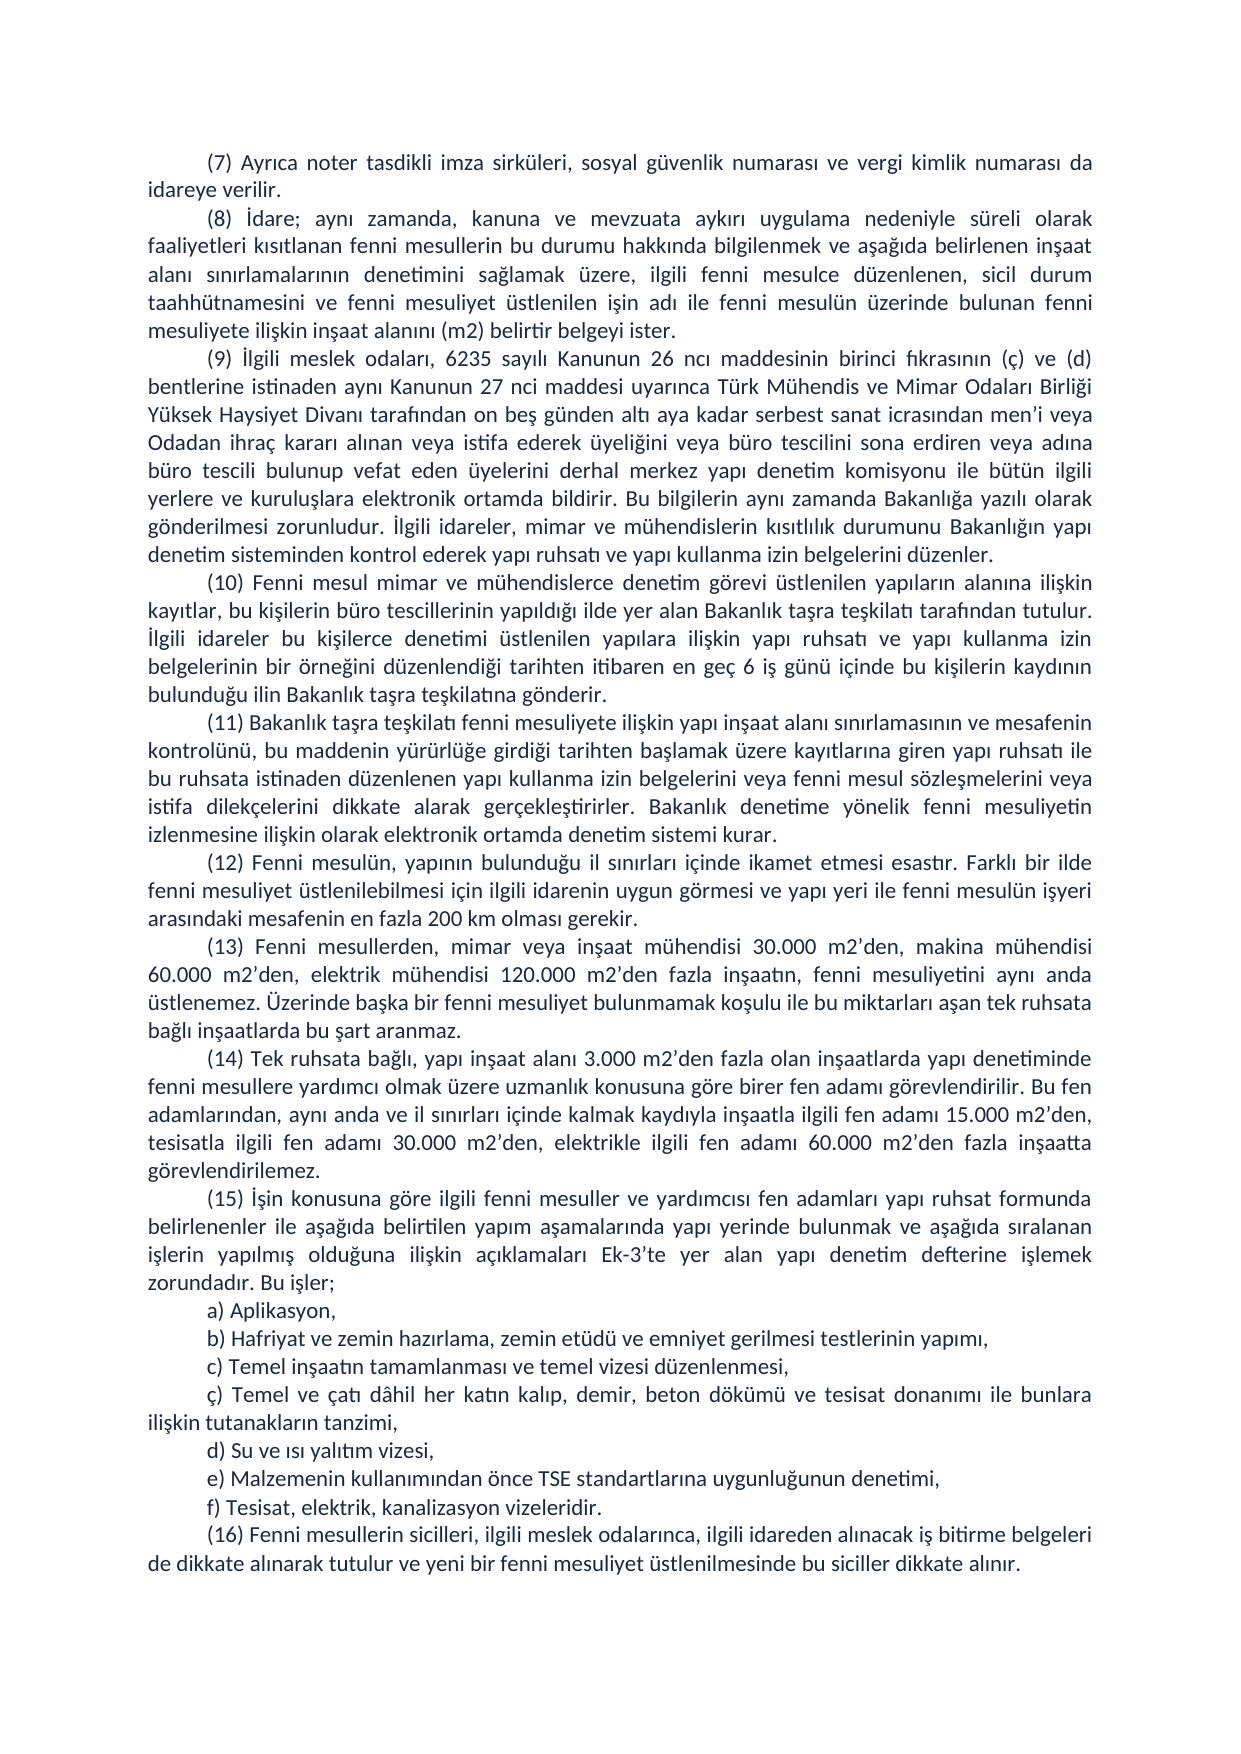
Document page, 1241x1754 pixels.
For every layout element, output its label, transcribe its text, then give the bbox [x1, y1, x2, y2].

text a) Aplikasyon, [148, 1296, 1093, 1324]
text c) Temel inşaatın tamamlanması ve temel vizesi düzenlenmesi, [148, 1352, 1093, 1381]
text ç) Temel ve çatı dâhil her katın kalıp, demir, beton dökümü ve tesisat donanımı ile bunlara ilişkin tutanakların tanzimi, [148, 1381, 1093, 1437]
text (9) İlgili meslek odaları, 6235 sayılı Kanunun 26 ncı maddesinin birinci fıkrasının (ç) ve (d) bentlerine istinaden aynı Kanunun 27 nci maddesi uyarınca Türk Mühendis ve Mimar Odaları Birliği Yüksek Haysiyet Divanı tarafından on beş günden altı aya kadar serbest sanat icrasından men’i veya Odadan ihraç kararı alınan veya istifa ederek üyeliğini veya büro tescilini sona erdiren veya adına büro tescili bulunup vefat eden üyelerini derhal merkez yapı denetim komisyonu ile bütün ilgili yerlere ve kuruluşlara elektronik ortamda bildirir. Bu bilgilerin aynı zamanda Bakanlığa yazılı olarak gönderilmesi zorunludur. İlgili idareler, mimar ve mühendislerin kısıtlılık durumunu Bakanlığın yapı denetim sisteminden kontrol ederek yapı ruhsatı ve yapı kullanma izin belgelerini düzenler. [148, 344, 1093, 568]
text (11) Bakanlık taşra teşkilatı fenni mesuliyete ilişkin yapı inşaat alanı sınırlamasının ve mesafenin kontrolünü, bu maddenin yürürlüğe girdiği tarihten başlamak üzere kayıtlarına giren yapı ruhsatı ile bu ruhsata istinaden düzenlenen yapı kullanma izin belgelerini veya fenni mesul sözleşmelerini veya istifa dilekçelerini dikkate alarak gerçekleştirirler. Bakanlık denetime yönelik fenni mesuliyetin izlenmesine ilişkin olarak elektronik ortamda denetim sistemi kurar. [148, 708, 1093, 848]
text (10) Fenni mesul mimar ve mühendislerce denetim görevi üstlenilen yapıların alanına ilişkin kayıtlar, bu kişilerin büro tescillerinin yapıldığı ilde yer alan Bakanlık taşra teşkilatı tarafından tutulur. İlgili idareler bu kişilerce denetimi üstlenilen yapılara ilişkin yapı ruhsatı ve yapı kullanma izin belgelerinin bir örneğini düzenlendiği tarihten itibaren en geç 6 iş günü içinde bu kişilerin kaydının bulunduğu ilin Bakanlık taşra teşkilatına gönderir. [148, 568, 1093, 708]
text f) Tesisat, elektrik, kanalizasyon vizeleridir. [148, 1493, 1093, 1521]
text (13) Fenni mesullerden, mimar veya inşaat mühendisi 30.000 m2’den, makina mühendisi 60.000 m2’den, elektrik mühendisi 120.000 m2’den fazla inşaatın, fenni mesuliyetini aynı anda üstlenemez. Üzerinde başka bir fenni mesuliyet bulunmamak koşulu ile bu miktarları aşan tek ruhsata bağlı inşaatlarda bu şart aranmaz. [148, 932, 1093, 1044]
text b) Hafriyat ve zemin hazırlama, zemin etüdü ve emniyet gerilmesi testlerinin yapımı, [148, 1324, 1093, 1352]
text (12) Fenni mesulün, yapının bulunduğu il sınırları içinde ikamet etmesi esastır. Farklı bir ilde fenni mesuliyet üstlenilebilmesi için ilgili idarenin uygun görmesi ve yapı yeri ile fenni mesulün işyeri arasındaki mesafenin en fazla 200 km olması gerekir. [148, 848, 1093, 932]
text (15) İşin konusuna göre ilgili fenni mesuller ve yardımcısı fen adamları yapı ruhsat formunda belirlenenler ile aşağıda belirtilen yapım aşamalarında yapı yerinde bulunmak ve aşağıda sıralanan işlerin yapılmış olduğuna ilişkin açıklamaları Ek-3’te yer alan yapı denetim defterine işlemek zorundadır. Bu işler; [148, 1184, 1093, 1296]
text (8) İdare; aynı zamanda, kanuna ve mevzuata aykırı uygulama nedeniyle süreli olarak faaliyetleri kısıtlanan fenni mesullerin bu durumu hakkında bilgilenmek ve aşağıda belirlenen inşaat alanı sınırlamalarının denetimini sağlamak üzere, ilgili fenni mesulce düzenlenen, sicil durum taahhütnamesini ve fenni mesuliyet üstlenilen işin adı ile fenni mesulün üzerinde bulunan fenni mesuliyete ilişkin inşaat alanını (m2) belirtir belgeyi ister. [148, 204, 1093, 344]
text (16) Fenni mesullerin sicilleri, ilgili meslek odalarınca, ilgili idareden alınacak iş bitirme belgeleri de dikkate alınarak tutulur ve yeni bir fenni mesuliyet üstlenilmesinde bu siciller dikkate alınır. [148, 1521, 1093, 1577]
text e) Malzemenin kullanımından önce TSE standartlarına uygunluğunun denetimi, [148, 1464, 1093, 1493]
text (14) Tek ruhsata bağlı, yapı inşaat alanı 3.000 m2’den fazla olan inşaatlarda yapı denetiminde fenni mesullere yardımcı olmak üzere uzmanlık konusuna göre birer fen adamı görevlendirilir. Bu fen adamlarından, aynı anda ve il sınırları içinde kalmak kaydıyla inşaatla ilgili fen adamı 15.000 m2’den, tesisatla ilgili fen adamı 30.000 m2’den, elektrikle ilgili fen adamı 60.000 m2’den fazla inşaatta görevlendirilemez. [148, 1044, 1093, 1184]
text (7) Ayrıca noter tasdikli imza sirküleri, sosyal güvenlik numarası ve vergi kimlik numarası da idareye verilir. [148, 148, 1093, 204]
text d) Su ve ısı yalıtım vizesi, [148, 1437, 1093, 1464]
